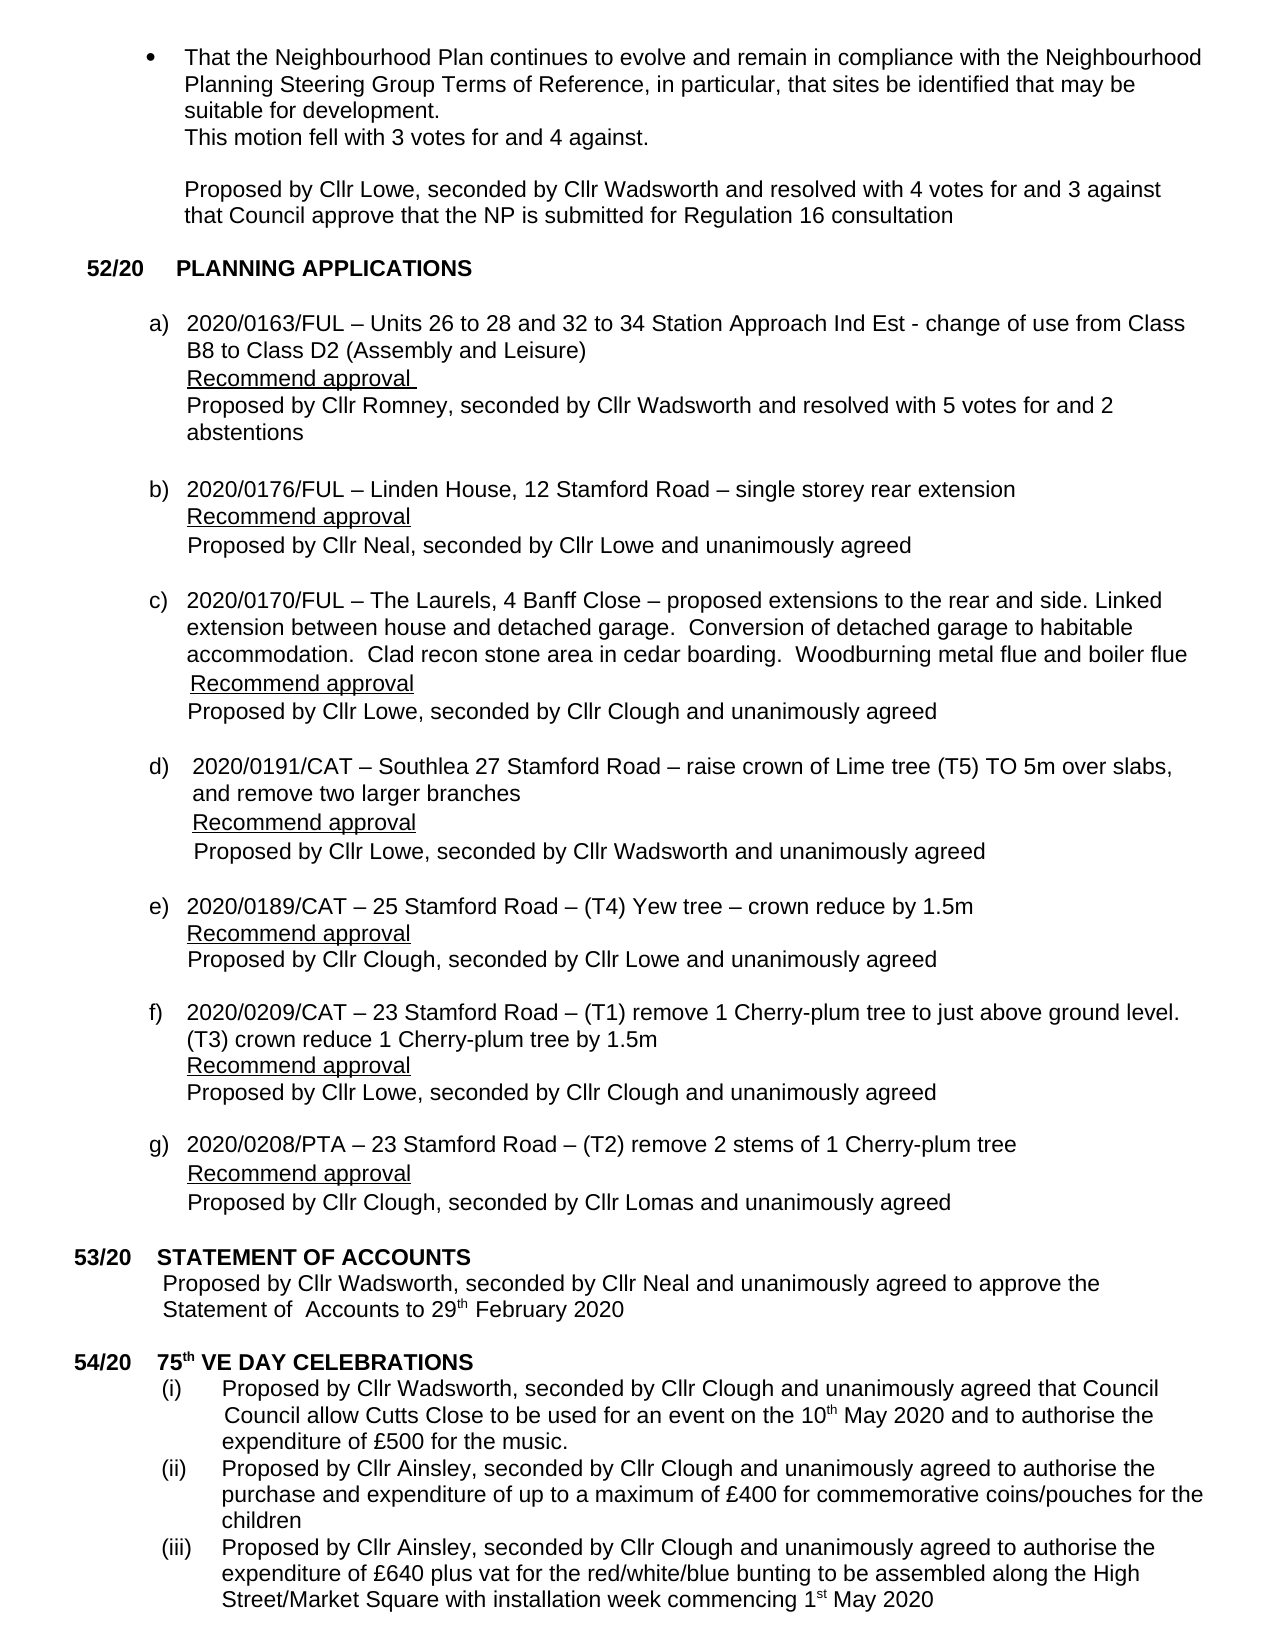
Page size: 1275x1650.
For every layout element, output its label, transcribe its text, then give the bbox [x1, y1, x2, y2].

list Proposed by Cllr Clough, seconded by Cllr Lowe and unanimously agreed [89, 946, 1240, 972]
list 2020/0170/FUL – The Laurels, 4 Banff Close – proposed extensions to the rear and side. Linked extension between house and detached garage. Conversion of detached garage to habitable accommodation. Clad recon stone area in cedar boarding. Woodburning metal flue and boiler flue [149, 587, 1240, 667]
list Proposed by Cllr Ainsley, seconded by Cllr Clough and unanimously agreed to authorise the purchase and expenditure of up to a maximum of £400 for commemorative coins/pouches for the children [161, 1454, 1240, 1533]
text This motion fell with 3 votes for and 4 against. [184, 123, 1219, 150]
text Proposed by Cllr Lowe, seconded by Cllr Wadsworth and resolved with 4 votes for and 3 against [184, 176, 1219, 202]
list 2020/0189/CAT – 25 Stamford Road – (T4) Yew tree – crown reduce by 1.5m [149, 893, 1240, 919]
text 52/20 PLANNING APPLICATIONS [74, 255, 1219, 282]
list Recommend approval [186, 1052, 1240, 1079]
text Recommend approval [74, 670, 1240, 696]
text Proposed by Cllr Lowe, seconded by Cllr Wadsworth and unanimously agreed [74, 838, 1240, 864]
text Recommend approval [149, 1160, 1240, 1186]
list (T3) crown reduce 1 Cherry-plum tree by 1.5m [186, 1026, 1240, 1052]
list 2020/0176/FUL – Linden House, 12 Stamford Road – single storey rear extension Recommend approval [149, 476, 1240, 529]
text 54/20 75th VE DAY CELEBRATIONS [74, 1349, 1240, 1375]
list 2020/0208/PTA – 23 Stamford Road – (T2) remove 2 stems of 1 Cherry-plum tree [149, 1131, 1240, 1158]
list Recommend approval [186, 364, 1219, 391]
list Proposed by Cllr Wadsworth, seconded by Cllr Clough and unanimously agreed that Council [161, 1375, 1240, 1402]
text Proposed by Cllr Lowe, seconded by Cllr Clough and unanimously agreed [74, 698, 1240, 725]
text Proposed by Cllr Neal, seconded by Cllr Lowe and unanimously agreed [148, 532, 1240, 558]
list 2020/0191/CAT – Southlea 27 Stamford Road – raise crown of Lime tree (T5) TO 5m over slabs, and remove two larger branches [149, 753, 1240, 807]
list Proposed by Cllr Lowe, seconded by Cllr Clough and unanimously agreed [186, 1079, 1240, 1105]
list Recommend approval [127, 920, 1240, 946]
text Council allow Cutts Close to be used for an event on the 10th May 2020 and to authorise the expenditure of £500 for the music. [222, 1402, 1240, 1454]
text Proposed by Cllr Clough, seconded by Cllr Lomas and unanimously agreed [149, 1189, 1240, 1215]
list That the Neighbourhood Plan continues to evolve and remain in compliance with the Neighbourhood Planning Steering Group Terms of Reference, in particular, that sites be identified that may be suitable for development. [147, 44, 1219, 123]
list 2020/0163/FUL – Units 26 to 28 and 32 to 34 Station Approach Ind Est - change of use from Class B8 to Class D2 (Assembly and Leisure) [149, 310, 1219, 364]
list Proposed by Cllr Ainsley, seconded by Cllr Clough and unanimously agreed to authorise the expenditure of £640 plus vat for the red/white/blue bunting to be assembled along the High Street/Market Square with installation week commencing 1st May 2020 [161, 1533, 1240, 1613]
text 53/20 STATEMENT OF ACCOUNTS [74, 1244, 1240, 1270]
list Proposed by Cllr Romney, seconded by Cllr Wadsworth and resolved with 5 votes for and 2 abstentions [186, 392, 1219, 445]
list 2020/0209/CAT – 23 Stamford Road – (T1) remove 1 Cherry-plum tree to just above ground level. [149, 999, 1240, 1025]
text that Council approve that the NP is submitted for Regulation 16 consultation [184, 202, 1219, 229]
text Proposed by Cllr Wadsworth, seconded by Cllr Neal and unanimously agreed to approve the Statement of Accounts to 29th February 2020 [87, 1270, 1240, 1323]
text Recommend approval [74, 809, 1240, 835]
